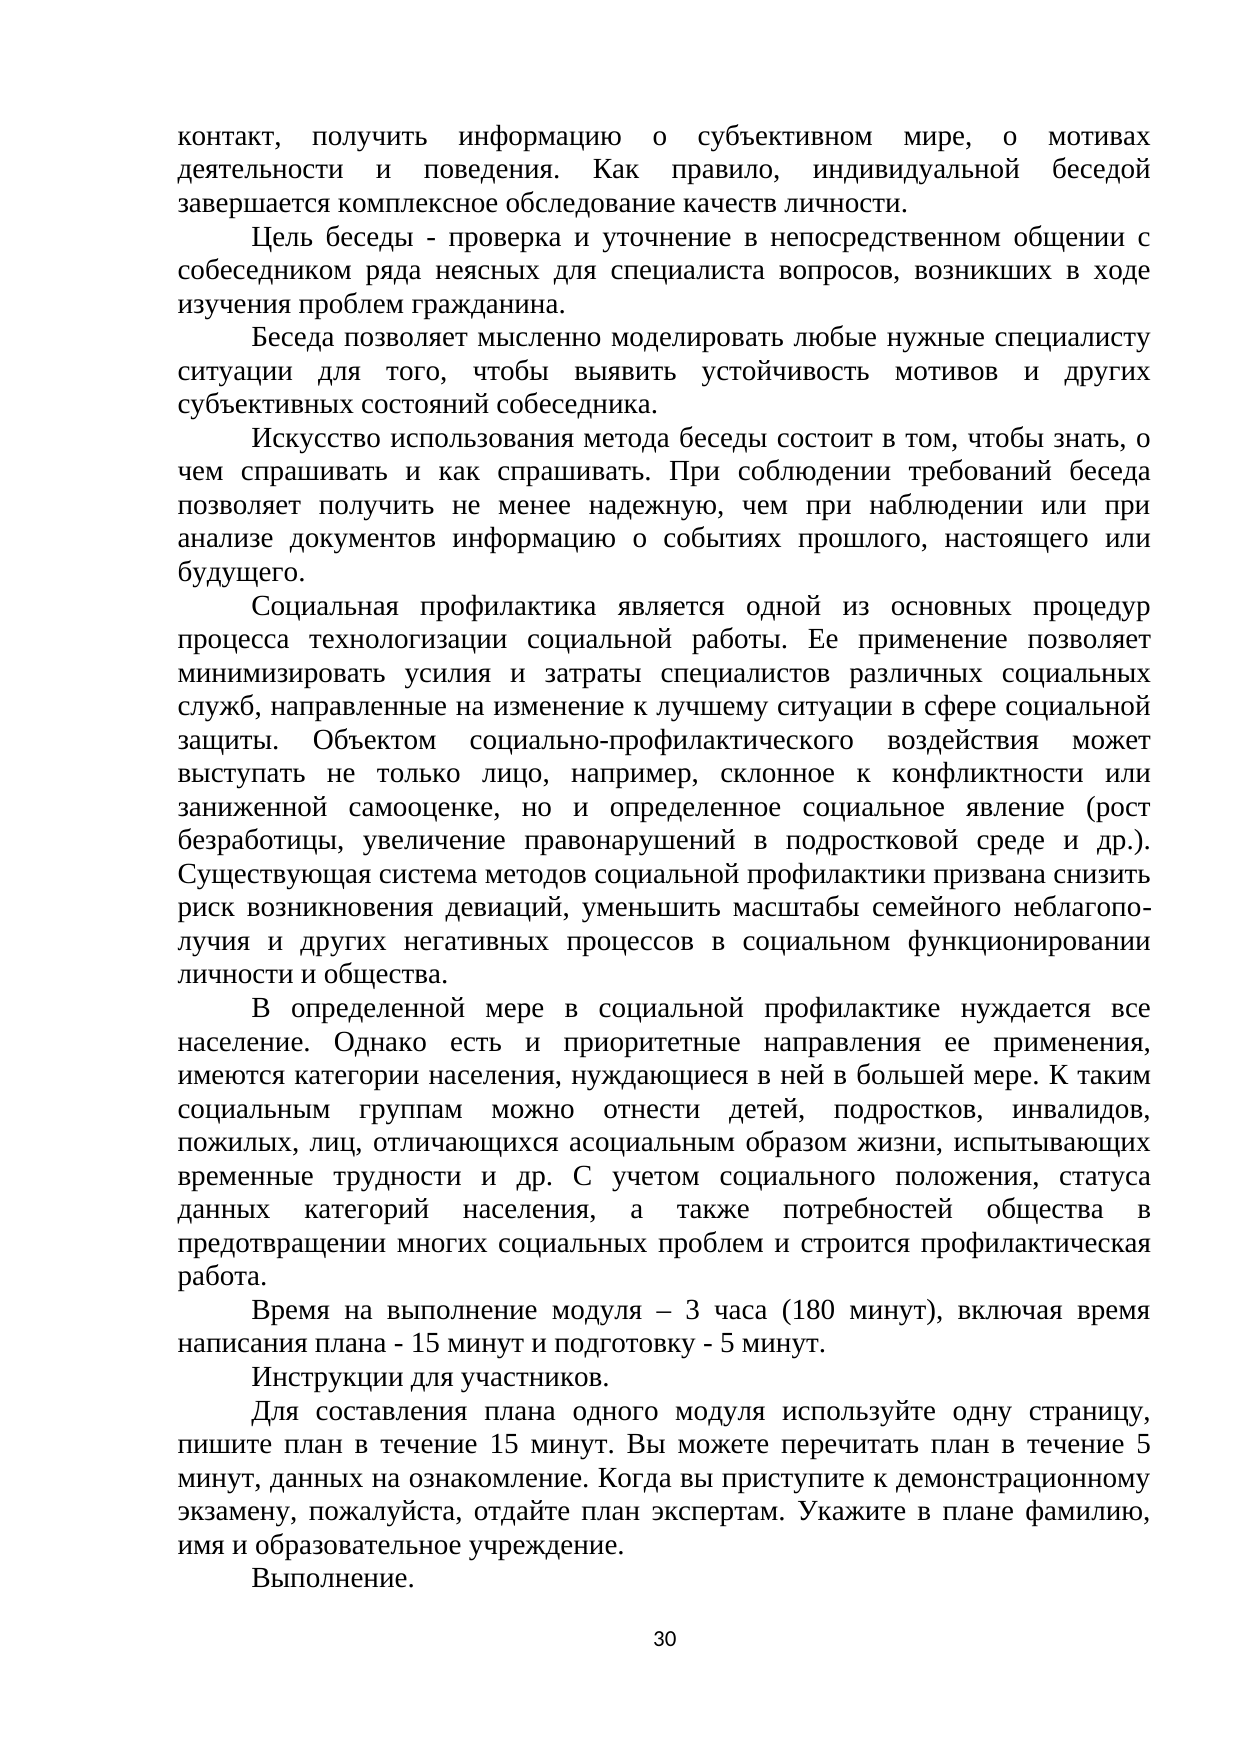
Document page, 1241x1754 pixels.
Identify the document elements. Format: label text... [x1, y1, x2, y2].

text В определенной мере в социальной профилактике нуждается все население. Однако есть и приоритетные направления ее применения, имеются категории населения, нуждающиеся в ней в большей мере. К таким социальным группам можно отнести детей, подростков, инвалидов, пожилых, лиц, отличающихся асоциальным образом жизни, испытывающих временные трудности и др. С учетом социального положения, статуса данных категорий населения, а также потребностей общества в предотвращении многих социальных проблем и строится профилактическая работа. [177, 990, 1152, 1292]
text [177, 118, 1152, 219]
text Беседа позволяет мысленно моделировать любые нужные специалисту ситуации для того, чтобы выявить устойчивость мотивов и других субъективных состояний собеседника. [177, 319, 1152, 420]
text Искусство использования метода беседы состоит в том, чтобы знать, о чем спрашивать и как спрашивать. При соблюдении требований беседа позволяет получить не менее надежную, чем при наблюдении или при анализе документов информацию о событиях прошлого, настоящего или будущего. [177, 420, 1152, 588]
text Социальная профилактика является одной из основных процедур процесса технологизации социальной работы. Ее применение позволяет минимизировать усилия и затраты специалистов различных социальных служб, направленные на изменение к лучшему ситуации в сфере социальной защиты. Объектом социально-профилактического воздействия может выступать не только лицо, например, склонное к конфликтности или заниженной самооценке, но и определенное социальное явление (рост безработицы, увеличение правонарушений в подростковой среде и др.). Существующая система методов социальной профилактики призвана снизить риск возникновения девиаций, уменьшить масштабы семейного неблагопо­лучия и других негативных процессов в социальном функционировании личности и общества. [177, 588, 1152, 990]
text Цель беседы - проверка и уточнение в непосредственном общении с собеседником ряда неясных для специалиста вопросов, возникших в ходе изучения проблем гражданина. [177, 219, 1152, 319]
text Инструкции для участников. [177, 1359, 1152, 1393]
text Выполнение. [177, 1560, 1152, 1594]
text Для составления плана одного модуля используйте одну страницу, пишите план в течение 15 минут. Вы можете перечитать план в течение 5 минут, данных на ознакомление. Когда вы приступите к демонстрационному экзамену, пожалуйста, отдайте план экспертам. Укажите в плане фамилию, имя и образовательное учреждение. [177, 1393, 1152, 1560]
text Время на выполнение модуля – 3 часа (180 минут), включая время написания плана - 15 минут и подготовку - 5 минут. [177, 1292, 1152, 1359]
